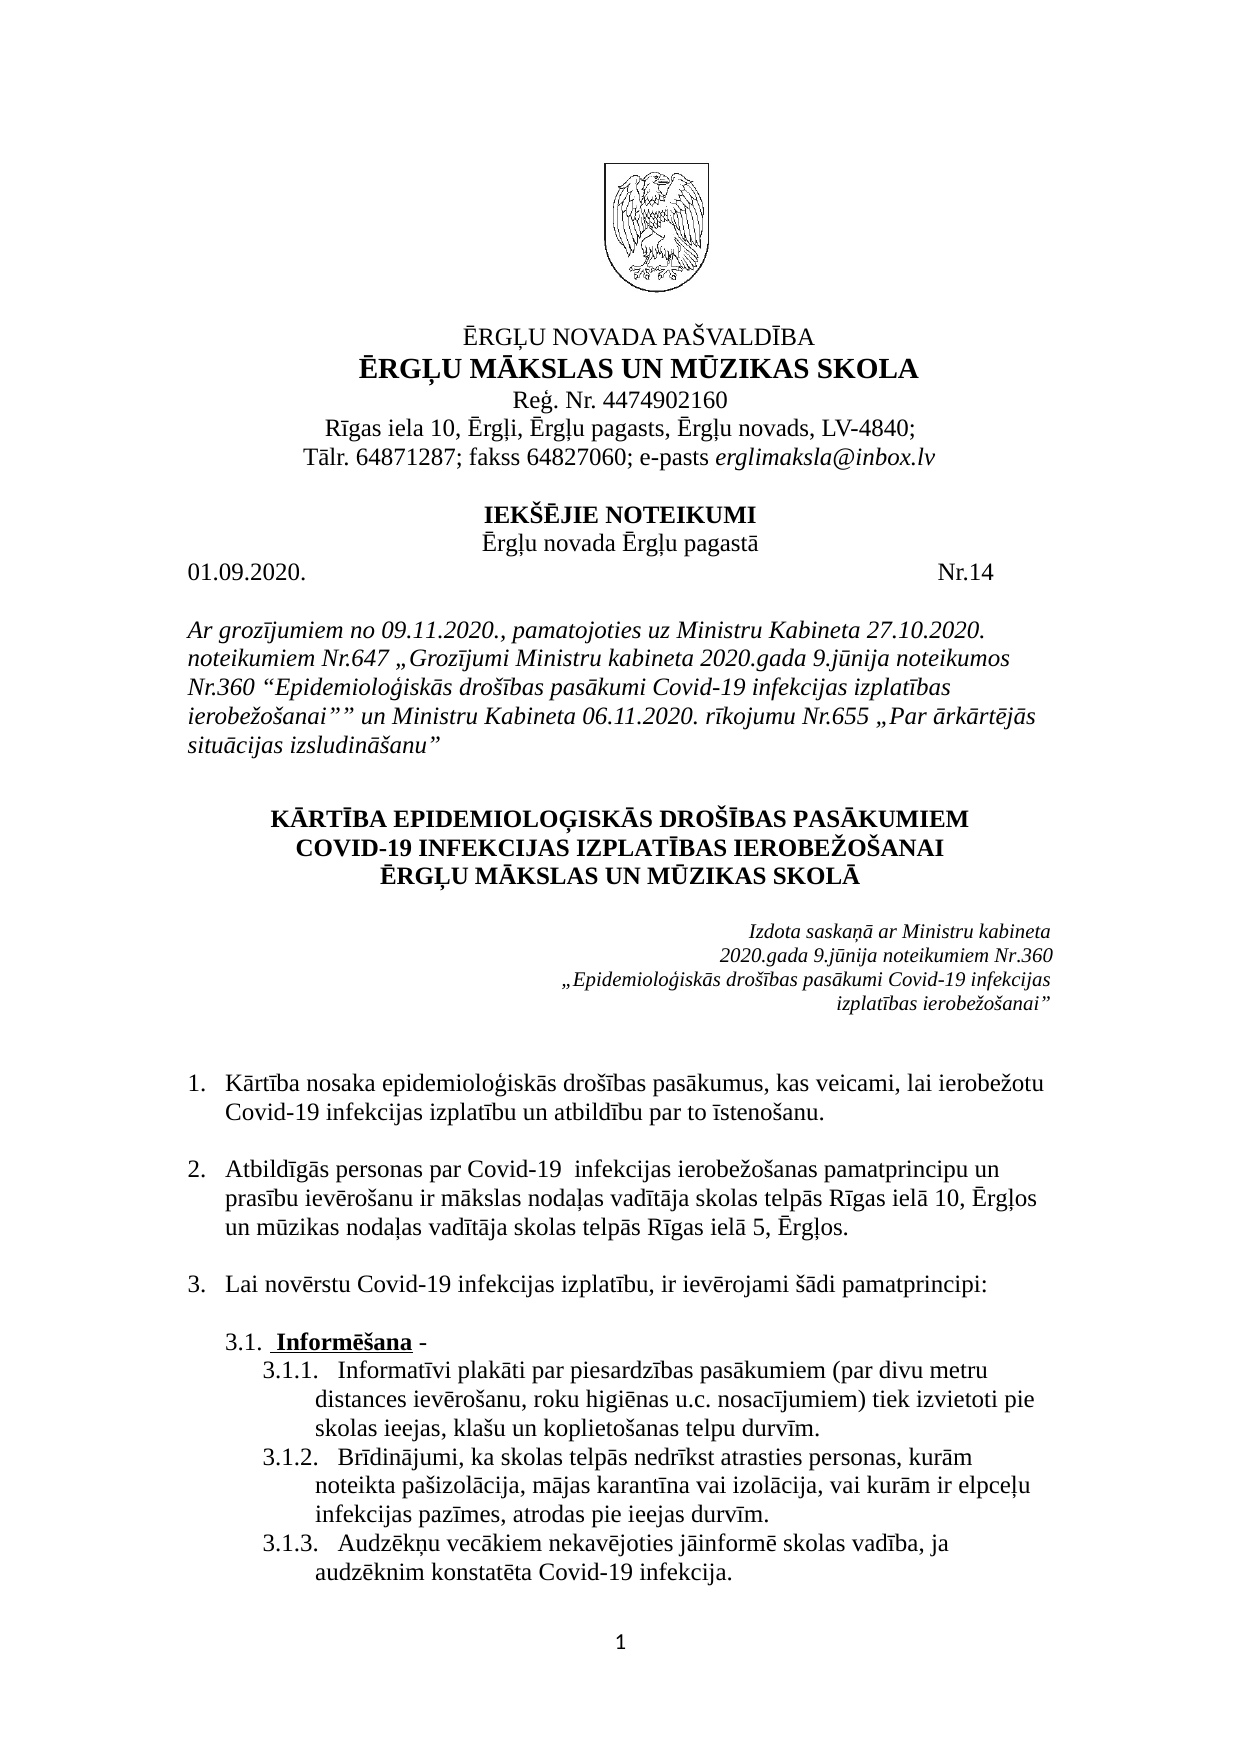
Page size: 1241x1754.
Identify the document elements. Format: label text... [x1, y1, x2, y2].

text Izdota saskaņā ar Ministru kabineta [187, 919, 1053, 943]
text KĀRTĪBA EPIDEMIOLOĢISKĀS DROŠĪBAS PASĀKUMIEM [187, 804, 1053, 833]
text ĒRGĻU MĀKSLAS UN MŪZIKAS SKOLĀ [187, 861, 1053, 890]
text Ar grozījumiem no 09.11.2020., pamatojoties uz Ministru Kabineta 27.10.2020. noteikumiem Nr.647 „Grozījumi Ministru kabineta 2020.gada 9.jūnija noteikumos Nr.360 “Epidemioloģiskās drošības pasākumi Covid-19 infekcijas izplatības ierobežošanai”” un Ministru Kabineta 06.11.2020. rīkojumu Nr.655 „Par ārkārtējās situācijas izsludināšanu” [187, 615, 1053, 758]
text COVID-19 INFEKCIJAS IZPLATĪBAS IEROBEŽOŠANAI [187, 833, 1053, 861]
text IEKŠĒJIE NOTEIKUMI [187, 500, 1053, 528]
text 2020.gada 9.jūnija noteikumiem Nr.360 [187, 943, 1053, 967]
list Audzēkņu vecākiem nekavējoties jāinformē skolas vadība, ja audzēknim konstatēta Covid-19 infekcija. [262, 1528, 1053, 1586]
list ĒRGĻU NOVADA PAŠVALDĪBA [187, 322, 1053, 351]
picture [600, 160, 713, 295]
list ĒRGĻU MĀKSLAS UN MŪZIKAS SKOLA [187, 351, 1053, 385]
list Kārtība nosaka epidemioloģiskās drošības pasākumus, kas veicami, lai ierobežotu Covid-19 infekcijas izplatību un atbildību par to īstenošanu. [187, 1068, 1053, 1126]
text Ērgļu novada Ērgļu pagastā [187, 528, 1053, 557]
list Informatīvi plakāti par piesardzības pasākumiem (par divu metru distances ievērošanu, roku higiēnas u.c. nosacījumiem) tiek izvietoti pie skolas ieejas, klašu un koplietošanas telpu durvīm. [262, 1356, 1053, 1442]
list Informēšana - [225, 1327, 1053, 1356]
list Atbildīgās personas par Covid-19 infekcijas ierobežošanas pamatprincipu un prasību ievērošanu ir mākslas nodaļas vadītāja skolas telpās Rīgas ielā 10, Ērgļos un mūzikas nodaļas vadītāja skolas telpās Rīgas ielā 5, Ērgļos. [187, 1154, 1053, 1241]
list Brīdinājumi, ka skolas telpās nedrīkst atrasties personas, kurām noteikta pašizolācija, mājas karantīna vai izolācija, vai kurām ir elpceļu infekcijas pazīmes, atrodas pie ieejas durvīm. [262, 1442, 1053, 1528]
text Reģ. Nr. 4474902160 [187, 385, 1053, 413]
text „Epidemioloģiskās drošības pasākumi Covid-19 infekcijas [187, 967, 1053, 991]
text Tālr. 64871287; fakss 64827060; e-pasts erglimaksla@inbox.lv [187, 442, 1053, 471]
text 01.09.2020. Nr.14 [187, 557, 1053, 586]
text izplatības ierobežošanai” [187, 991, 1053, 1015]
text Rīgas iela 10, Ērgļi, Ērgļu pagasts, Ērgļu novads, LV-4840; [187, 413, 1053, 442]
list Lai novērstu Covid-19 infekcijas izplatību, ir ievērojami šādi pamatprincipi: [187, 1269, 1053, 1298]
